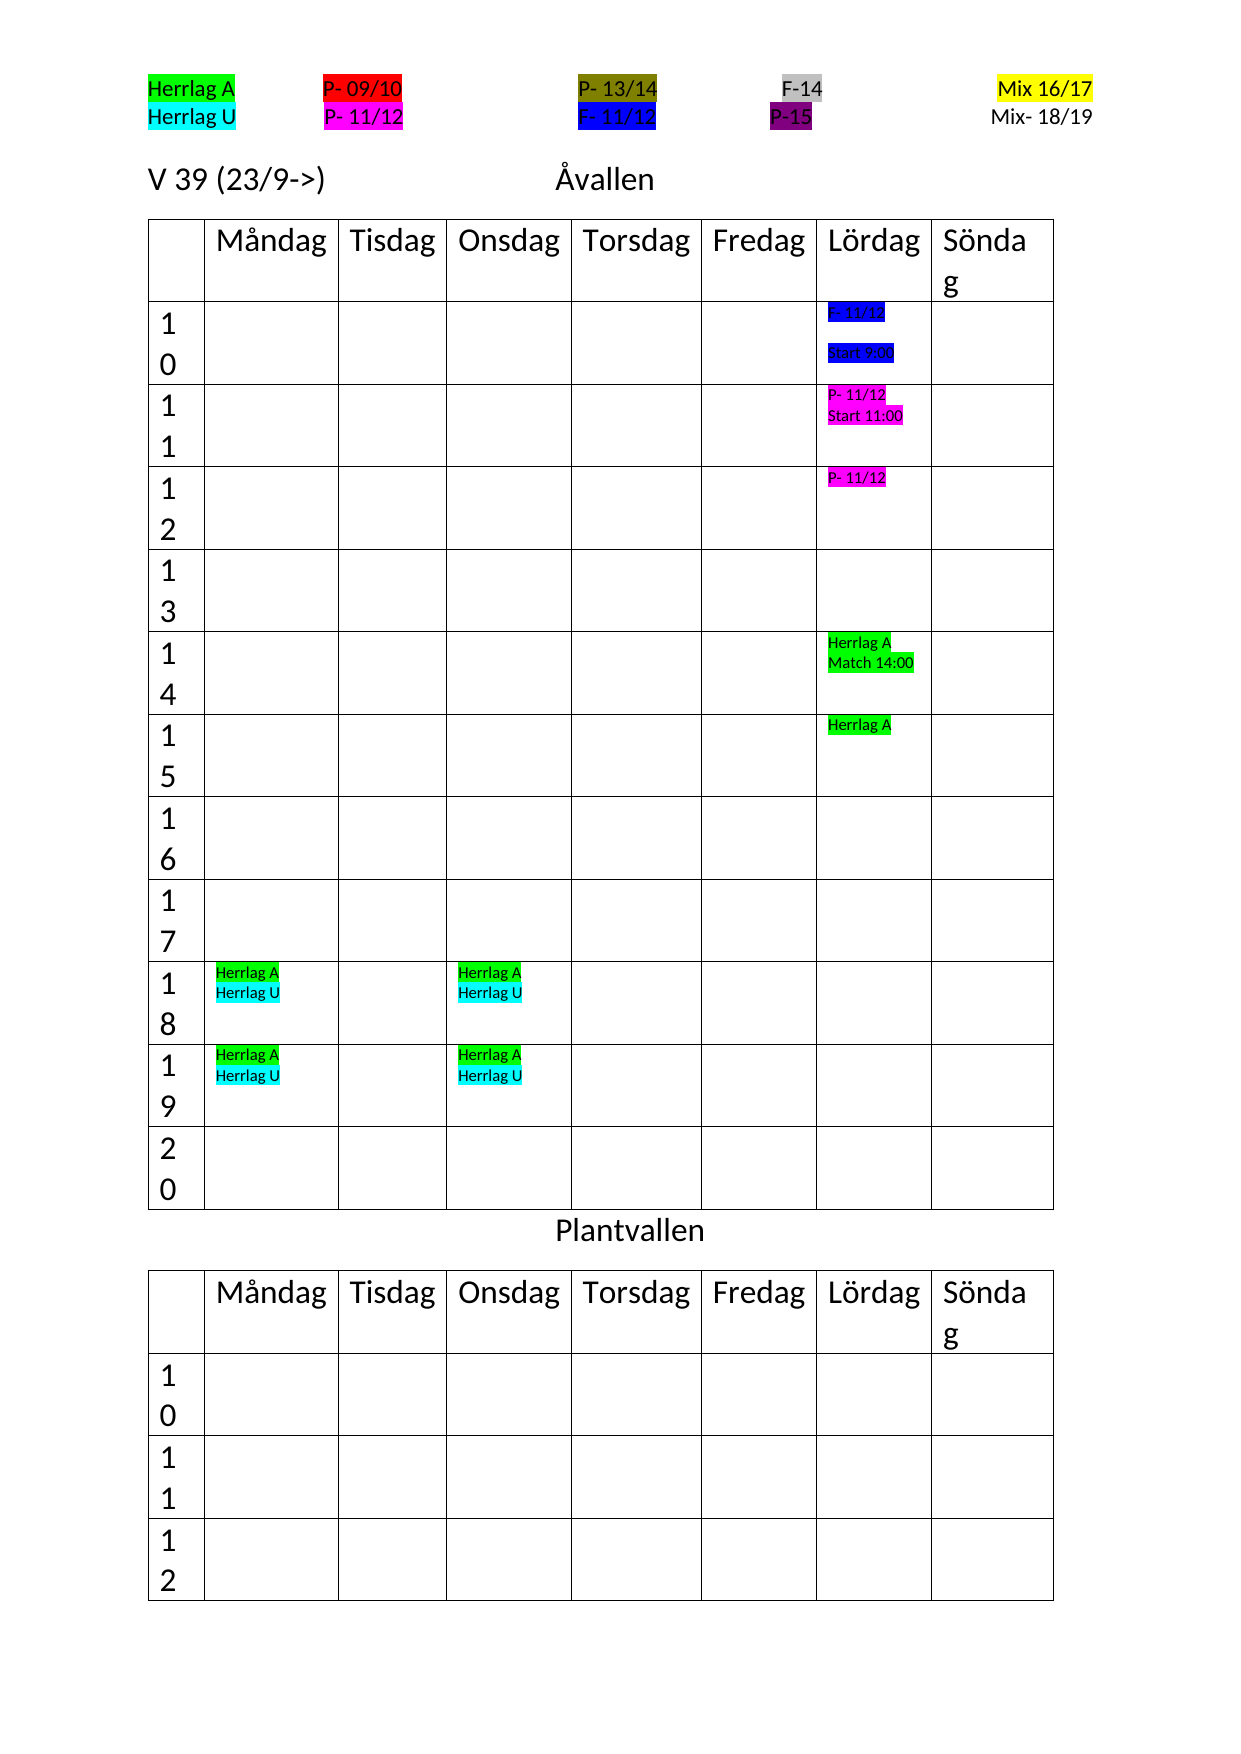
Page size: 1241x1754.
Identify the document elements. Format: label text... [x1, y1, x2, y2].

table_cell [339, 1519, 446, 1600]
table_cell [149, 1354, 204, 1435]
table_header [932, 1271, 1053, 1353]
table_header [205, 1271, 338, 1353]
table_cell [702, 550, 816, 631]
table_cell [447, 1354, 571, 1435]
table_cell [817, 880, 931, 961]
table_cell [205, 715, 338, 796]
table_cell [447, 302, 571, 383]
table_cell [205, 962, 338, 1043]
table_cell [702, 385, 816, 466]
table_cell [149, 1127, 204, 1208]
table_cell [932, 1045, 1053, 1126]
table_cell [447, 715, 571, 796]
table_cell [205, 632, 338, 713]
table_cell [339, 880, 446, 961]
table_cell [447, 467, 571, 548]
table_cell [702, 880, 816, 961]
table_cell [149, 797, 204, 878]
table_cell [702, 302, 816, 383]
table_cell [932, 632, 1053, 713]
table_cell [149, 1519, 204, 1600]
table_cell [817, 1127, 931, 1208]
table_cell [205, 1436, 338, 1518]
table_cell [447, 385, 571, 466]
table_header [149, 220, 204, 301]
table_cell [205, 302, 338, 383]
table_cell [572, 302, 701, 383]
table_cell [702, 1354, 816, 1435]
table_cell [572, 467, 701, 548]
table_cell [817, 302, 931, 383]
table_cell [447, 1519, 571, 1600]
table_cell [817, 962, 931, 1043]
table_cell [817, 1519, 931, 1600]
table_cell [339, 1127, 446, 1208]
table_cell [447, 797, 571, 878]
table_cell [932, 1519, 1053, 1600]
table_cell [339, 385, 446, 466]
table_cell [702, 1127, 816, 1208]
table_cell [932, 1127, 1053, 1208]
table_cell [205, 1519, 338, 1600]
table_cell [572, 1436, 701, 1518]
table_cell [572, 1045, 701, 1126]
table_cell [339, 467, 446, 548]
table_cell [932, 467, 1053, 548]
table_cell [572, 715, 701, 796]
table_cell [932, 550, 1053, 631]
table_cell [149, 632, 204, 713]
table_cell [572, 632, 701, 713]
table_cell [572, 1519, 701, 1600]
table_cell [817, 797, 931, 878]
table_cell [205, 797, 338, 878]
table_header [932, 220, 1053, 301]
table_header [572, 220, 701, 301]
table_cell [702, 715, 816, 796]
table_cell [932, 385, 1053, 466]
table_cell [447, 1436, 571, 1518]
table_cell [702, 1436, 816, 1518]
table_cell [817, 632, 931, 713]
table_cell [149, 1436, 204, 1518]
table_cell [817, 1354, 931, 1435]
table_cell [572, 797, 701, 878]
text Plantvallen [419, 1209, 1093, 1250]
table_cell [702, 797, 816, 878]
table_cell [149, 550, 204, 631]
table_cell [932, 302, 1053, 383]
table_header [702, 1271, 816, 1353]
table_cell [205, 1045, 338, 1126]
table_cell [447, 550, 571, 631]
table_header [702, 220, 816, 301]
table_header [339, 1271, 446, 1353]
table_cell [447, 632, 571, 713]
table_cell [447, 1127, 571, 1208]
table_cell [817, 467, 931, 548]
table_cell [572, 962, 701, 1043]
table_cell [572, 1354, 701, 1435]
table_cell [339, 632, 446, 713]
text V 39 (23/9->) Åvallen [148, 158, 1093, 198]
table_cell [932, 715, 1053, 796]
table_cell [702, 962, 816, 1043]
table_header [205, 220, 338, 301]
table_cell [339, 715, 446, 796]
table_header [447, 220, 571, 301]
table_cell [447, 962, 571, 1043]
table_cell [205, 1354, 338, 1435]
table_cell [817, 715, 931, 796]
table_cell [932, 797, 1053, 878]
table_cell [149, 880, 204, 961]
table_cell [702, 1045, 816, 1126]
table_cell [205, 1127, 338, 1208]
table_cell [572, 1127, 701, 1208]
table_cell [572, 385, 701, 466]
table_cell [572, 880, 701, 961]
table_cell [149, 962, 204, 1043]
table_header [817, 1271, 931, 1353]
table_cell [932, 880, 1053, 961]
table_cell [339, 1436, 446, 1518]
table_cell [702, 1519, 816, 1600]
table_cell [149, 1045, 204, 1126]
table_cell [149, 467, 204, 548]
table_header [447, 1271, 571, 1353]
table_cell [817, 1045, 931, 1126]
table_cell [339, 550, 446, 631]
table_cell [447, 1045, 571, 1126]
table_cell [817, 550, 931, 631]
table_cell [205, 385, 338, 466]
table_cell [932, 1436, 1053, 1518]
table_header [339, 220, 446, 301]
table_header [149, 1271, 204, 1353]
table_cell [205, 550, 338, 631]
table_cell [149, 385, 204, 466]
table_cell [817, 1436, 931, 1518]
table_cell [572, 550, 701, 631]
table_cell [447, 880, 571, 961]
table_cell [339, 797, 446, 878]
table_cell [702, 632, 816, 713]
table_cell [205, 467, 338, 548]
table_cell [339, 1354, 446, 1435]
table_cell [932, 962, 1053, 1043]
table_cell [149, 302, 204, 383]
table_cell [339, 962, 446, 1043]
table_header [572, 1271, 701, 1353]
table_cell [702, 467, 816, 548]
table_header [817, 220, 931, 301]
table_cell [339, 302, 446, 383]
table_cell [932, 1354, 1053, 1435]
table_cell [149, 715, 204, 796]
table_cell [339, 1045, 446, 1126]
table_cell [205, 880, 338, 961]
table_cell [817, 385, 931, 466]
